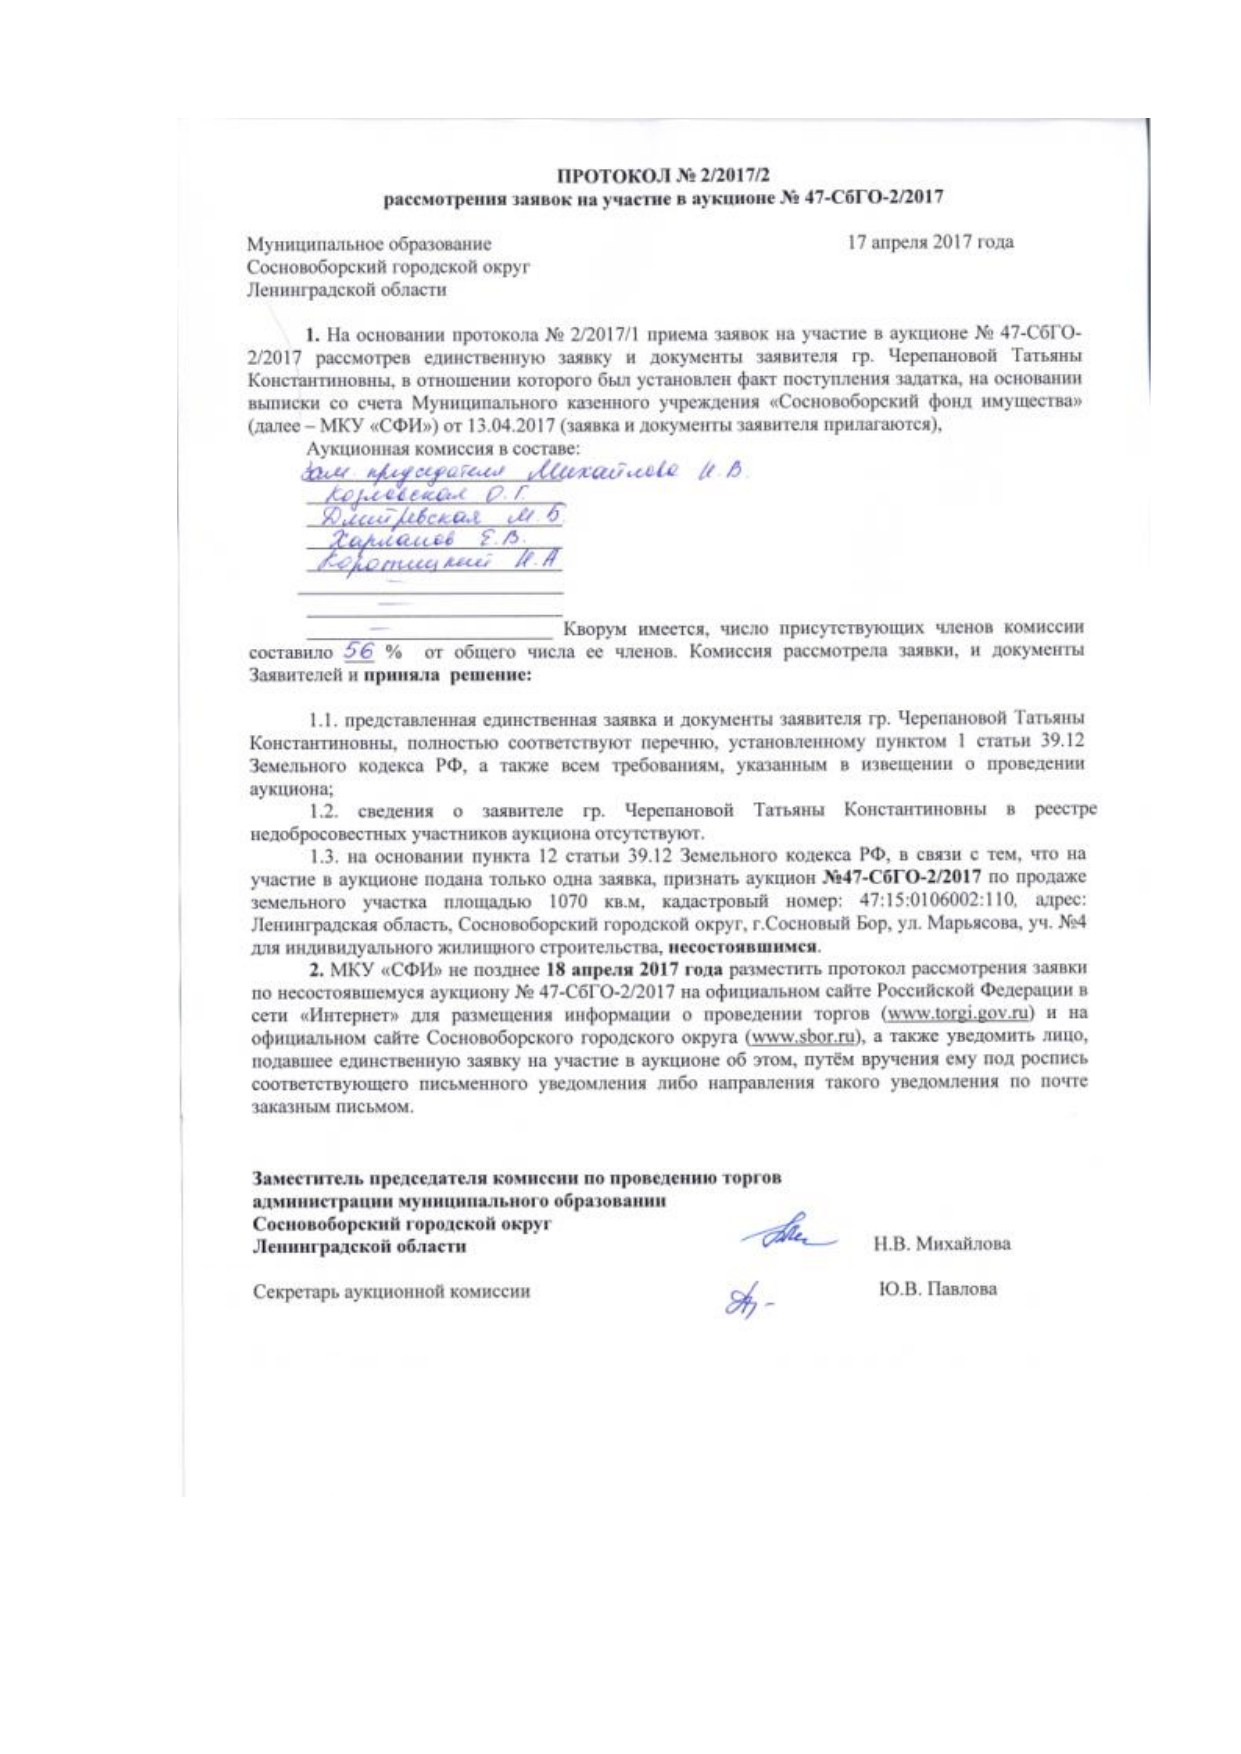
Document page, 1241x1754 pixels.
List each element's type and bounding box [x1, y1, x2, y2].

picture [177, 118, 1151, 1497]
